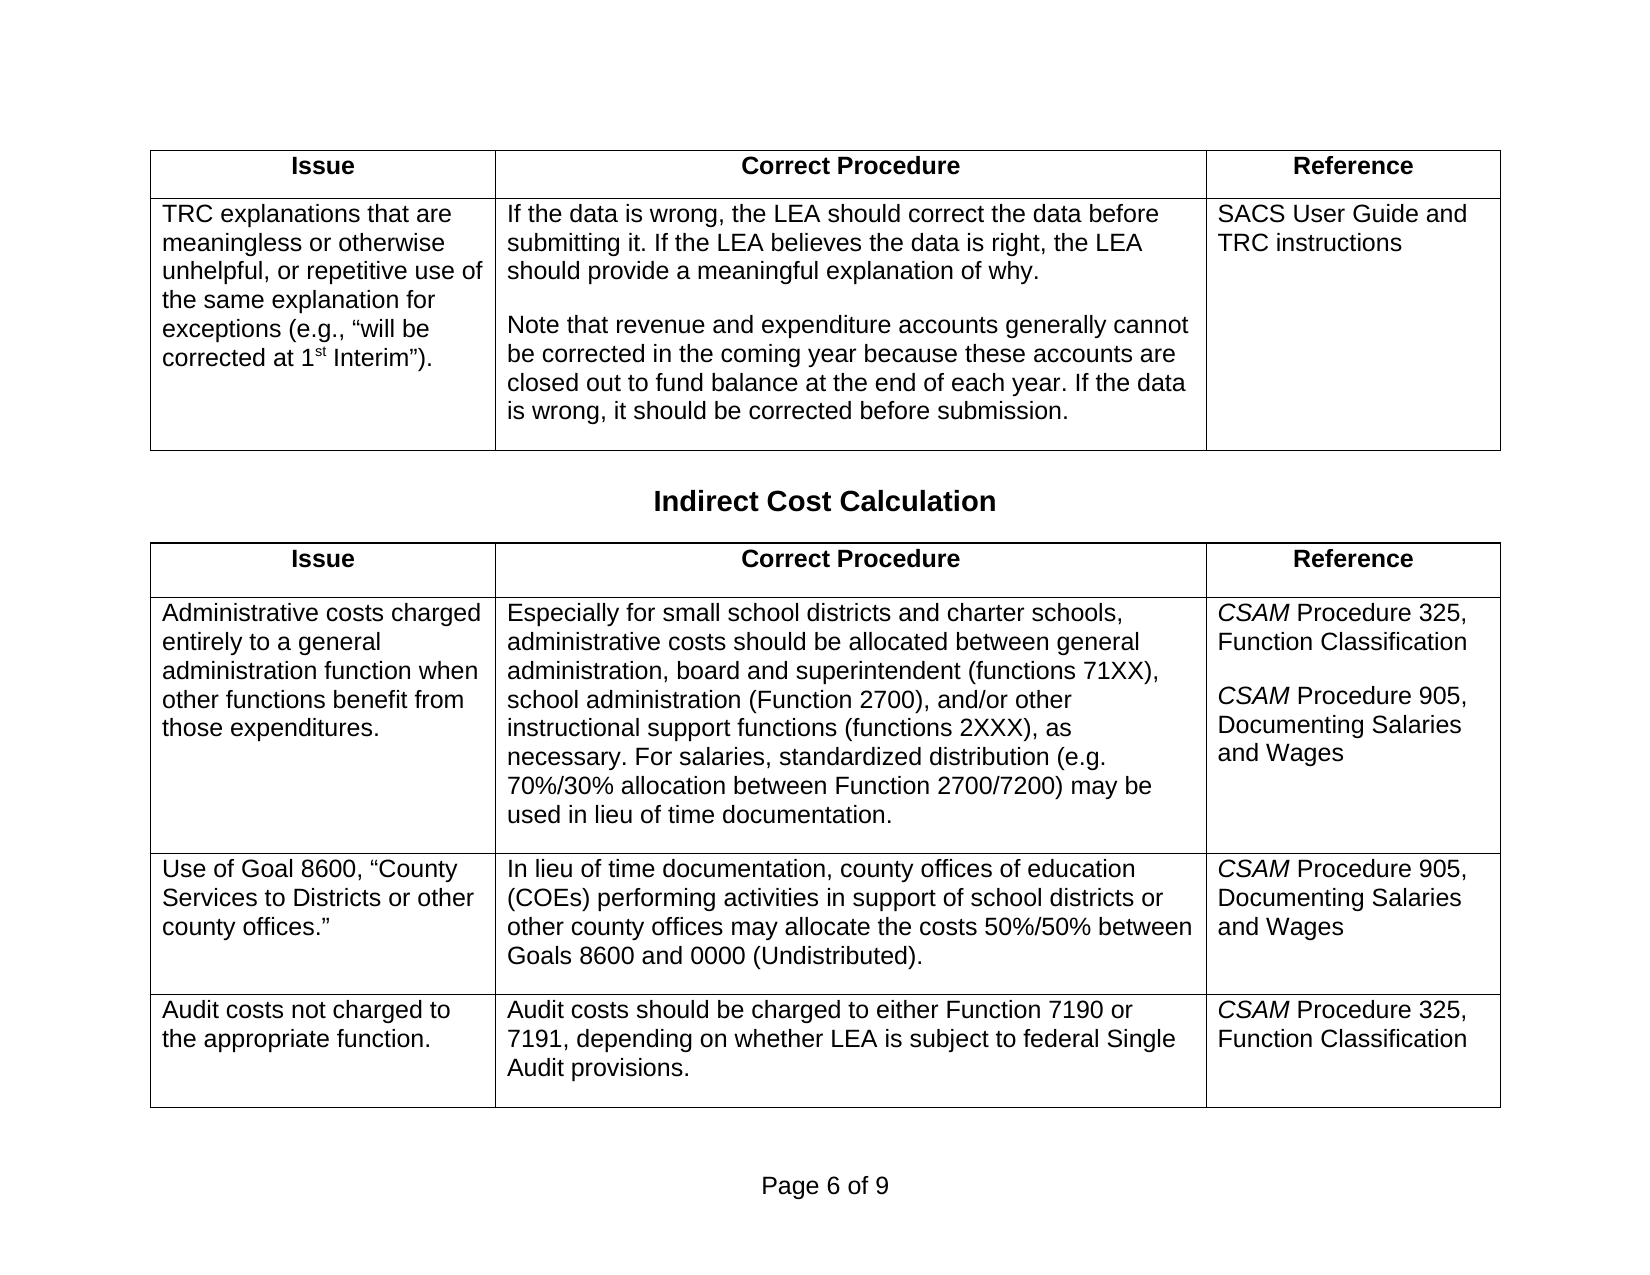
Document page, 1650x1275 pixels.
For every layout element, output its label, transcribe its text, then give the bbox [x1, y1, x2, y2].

table_cell CSAM Procedure 325, Function Classification [1207, 995, 1500, 1107]
table_cell Audit costs not charged to the appropriate function. [151, 995, 495, 1107]
table_header Issue [151, 151, 495, 198]
table_cell CSAM Procedure 905, Documenting Salaries and Wages [1207, 854, 1500, 994]
table_header Issue [151, 544, 495, 597]
table_cell Especially for small school districts and charter schools, administrative costs should be allocated between general administration, board and superintendent (functions 71XX), school administration (Function 2700), and/or other instructional support functions (functions 2XXX), as necessary. For salaries, standardized distribution (e.g. 70%/30% allocation between Function 2700/7200) may be used in lieu of time documentation. [496, 598, 1206, 853]
table_header Reference [1207, 544, 1500, 597]
table_cell If the data is wrong, the LEA should correct the data before submitting it. If the LEA believes the data is right, the LEA should provide a meaningful explanation of why. Note that revenue and expenditure accounts generally cannot be corrected in the coming year because these accounts are closed out to fund balance at the end of each year. If the data is wrong, it should be corrected before submission. [496, 199, 1206, 450]
table_cell Administrative costs charged entirely to a general administration function when other functions benefit from those expenditures. [151, 598, 495, 853]
table_cell TRC explanations that are meaningless or otherwise unhelpful, or repetitive use of the same explanation for exceptions (e.g., “will be corrected at 1st Interim”). [151, 199, 495, 450]
table_cell CSAM Procedure 325, Function Classification CSAM Procedure 905, Documenting Salaries and Wages [1207, 598, 1500, 853]
table_header Reference [1207, 151, 1500, 198]
table_cell In lieu of time documentation, county offices of education (COEs) performing activities in support of school districts or other county offices may allocate the costs 50%/50% between Goals 8600 and 0000 (Undistributed). [496, 854, 1206, 994]
table_header Correct Procedure [496, 151, 1206, 198]
table_cell Use of Goal 8600, “County Services to Districts or other county offices.” [151, 854, 495, 994]
subtitle Indirect Cost Calculation [150, 484, 1500, 517]
table_header Correct Procedure [496, 544, 1206, 597]
table_cell Audit costs should be charged to either Function 7190 or 7191, depending on whether LEA is subject to federal Single Audit provisions. [496, 995, 1206, 1107]
table_cell SACS User Guide and TRC instructions [1207, 199, 1500, 450]
